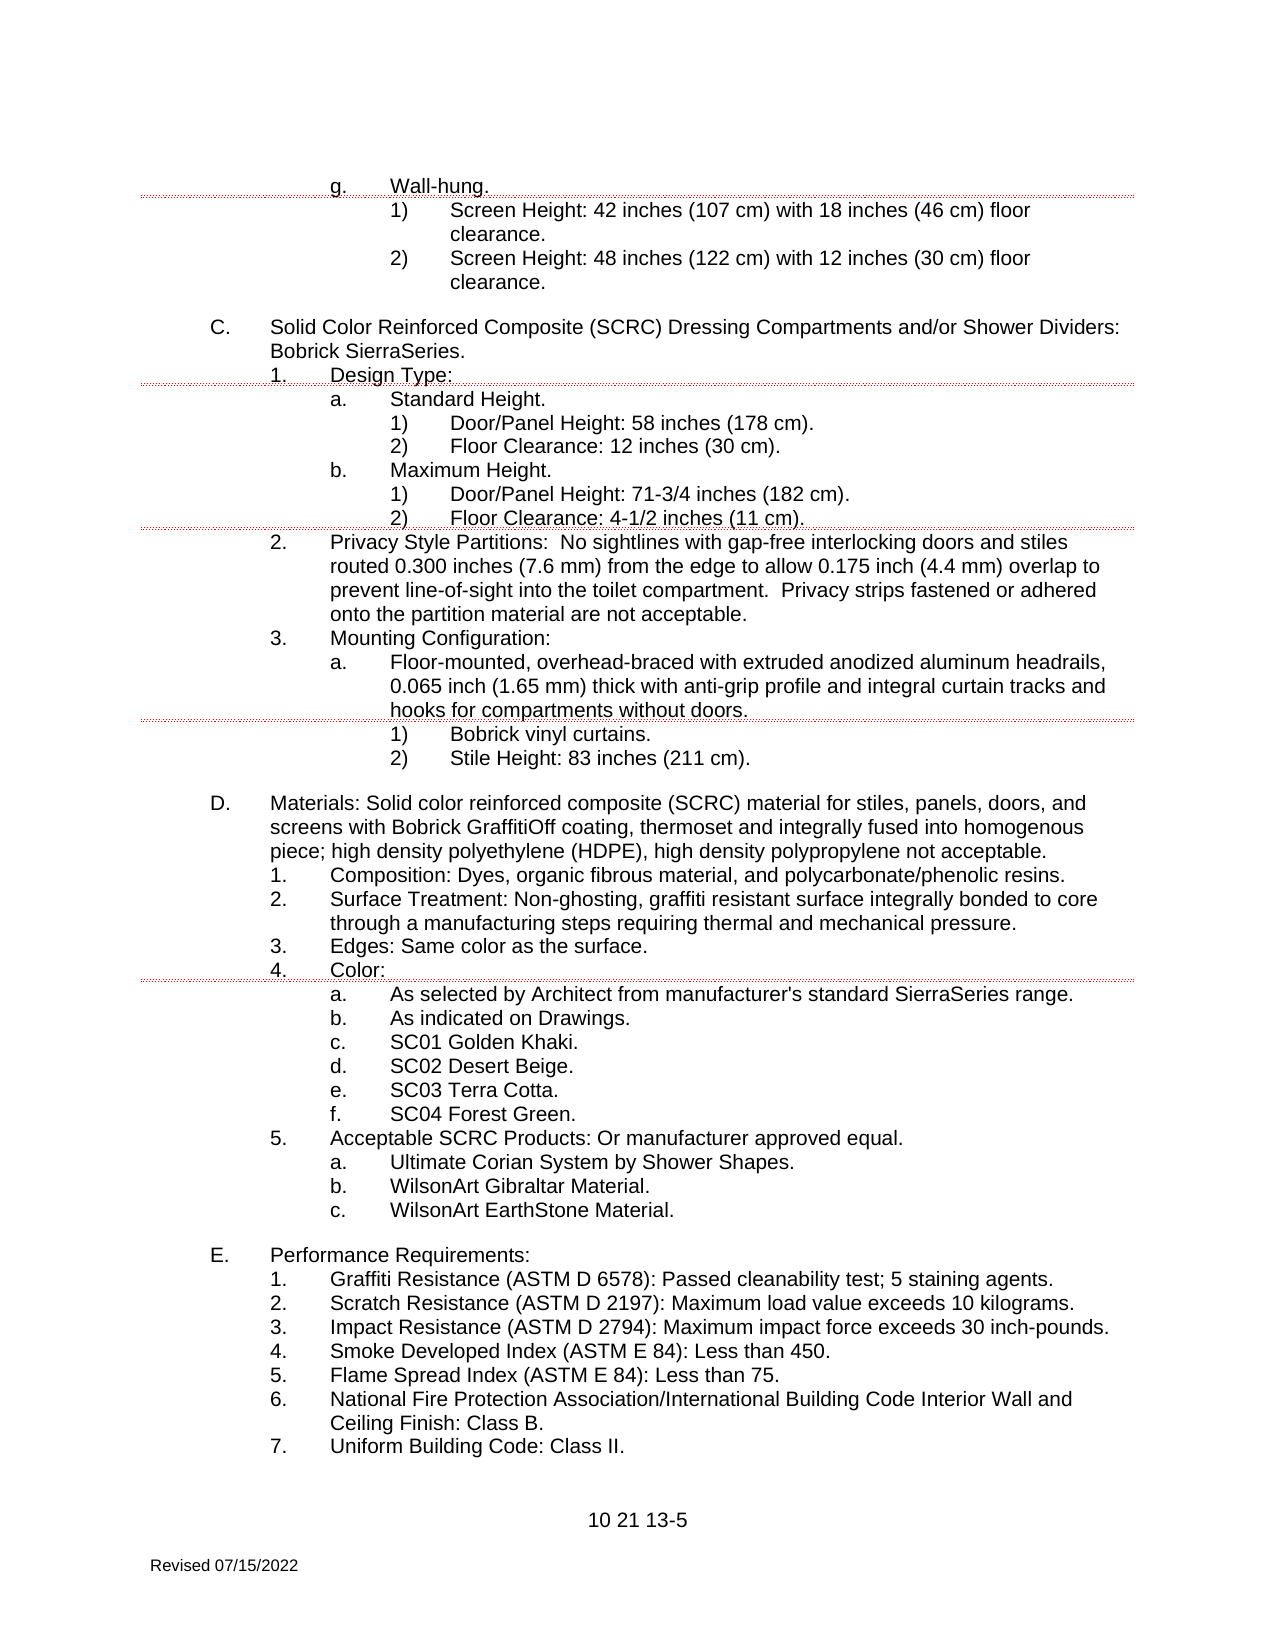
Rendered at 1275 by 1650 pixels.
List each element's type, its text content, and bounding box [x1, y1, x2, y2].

text Design Type: [270, 362, 1125, 386]
text SC03 Terra Cotta. [330, 1078, 1125, 1102]
text Performance Requirements: [210, 1243, 1125, 1267]
text As selected by Architect from manufacturer's standard SierraSeries range. [330, 982, 1125, 1006]
text Uniform Building Code: Class II. [270, 1434, 1125, 1458]
text Floor Clearance: 12 inches (30 cm). [390, 434, 1125, 458]
text Wall-hung. [330, 174, 1125, 198]
text WilsonArt Gibraltar Material. [330, 1174, 1125, 1198]
text Graffiti Resistance (ASTM D 6578): Passed cleanability test; 5 staining agents. [270, 1267, 1125, 1291]
text Floor Clearance: 4-1/2 inches (11 cm). [390, 506, 1125, 530]
text Bobrick vinyl curtains. [390, 722, 1125, 746]
text As indicated on Drawings. [330, 1006, 1125, 1030]
text Floor-mounted, overhead-braced with extruded anodized aluminum headrails, 0.065 inch (1.65 mm) thick with anti-grip profile and integral curtain tracks and hooks for compartments without doors. [330, 650, 1125, 722]
text Screen Height: 42 inches (107 cm) with 18 inches (46 cm) floor clearance. [390, 198, 1125, 246]
text Door/Panel Height: 71-3/4 inches (182 cm). [390, 482, 1125, 506]
text Mounting Configuration: [270, 626, 1125, 650]
text Door/Panel Height: 58 inches (178 cm). [390, 410, 1125, 434]
text SC01 Golden Khaki. [330, 1030, 1125, 1054]
text Scratch Resistance (ASTM D 2197): Maximum load value exceeds 10 kilograms. [270, 1291, 1125, 1314]
text SC02 Desert Beige. [330, 1054, 1125, 1078]
text Maximum Height. [330, 458, 1125, 482]
text Impact Resistance (ASTM D 2794): Maximum impact force exceeds 30 inch-pounds. [270, 1314, 1125, 1338]
text Stile Height: 83 inches (211 cm). [390, 746, 1125, 770]
text Solid Color Reinforced Composite (SCRC) Dressing Compartments and/or Shower Dividers: Bobrick SierraSeries. [210, 314, 1125, 362]
text Edges: Same color as the surface. [270, 934, 1125, 958]
text Flame Spread Index (ASTM E 84): Less than 75. [270, 1362, 1125, 1386]
text Composition: Dyes, organic fibrous material, and polycarbonate/phenolic resins. [270, 862, 1125, 886]
text Acceptable SCRC Products: Or manufacturer approved equal. [270, 1126, 1125, 1150]
text National Fire Protection Association/International Building Code Interior Wall and Ceiling Finish: Class B. [270, 1386, 1125, 1434]
text WilsonArt EarthStone Material. [330, 1198, 1125, 1222]
text Surface Treatment: Non-ghosting, graffiti resistant surface integrally bonded to core through a manufacturing steps requiring thermal and mechanical pressure. [270, 886, 1125, 934]
text Standard Height. [330, 386, 1125, 410]
text Smoke Developed Index (ASTM E 84): Less than 450. [270, 1338, 1125, 1362]
text Ultimate Corian System by Shower Shapes. [330, 1150, 1125, 1174]
text Privacy Style Partitions: No sightlines with gap-free interlocking doors and stiles routed 0.300 inches (7.6 mm) from the edge to allow 0.175 inch (4.4 mm) overlap to prevent line-of-sight into the toilet compartment. Privacy strips fastened or adhered onto the partition material are not acceptable. [270, 530, 1125, 626]
text Materials: Solid color reinforced composite (SCRC) material for stiles, panels, doors, and screens with Bobrick GraffitiOff coating, thermoset and integrally fused into homogenous piece; high density polyethylene (HDPE), high density polypropylene not acceptable. [210, 791, 1125, 862]
text Color: [270, 958, 1125, 982]
text Screen Height: 48 inches (122 cm) with 12 inches (30 cm) floor clearance. [390, 246, 1125, 294]
text SC04 Forest Green. [330, 1102, 1125, 1126]
